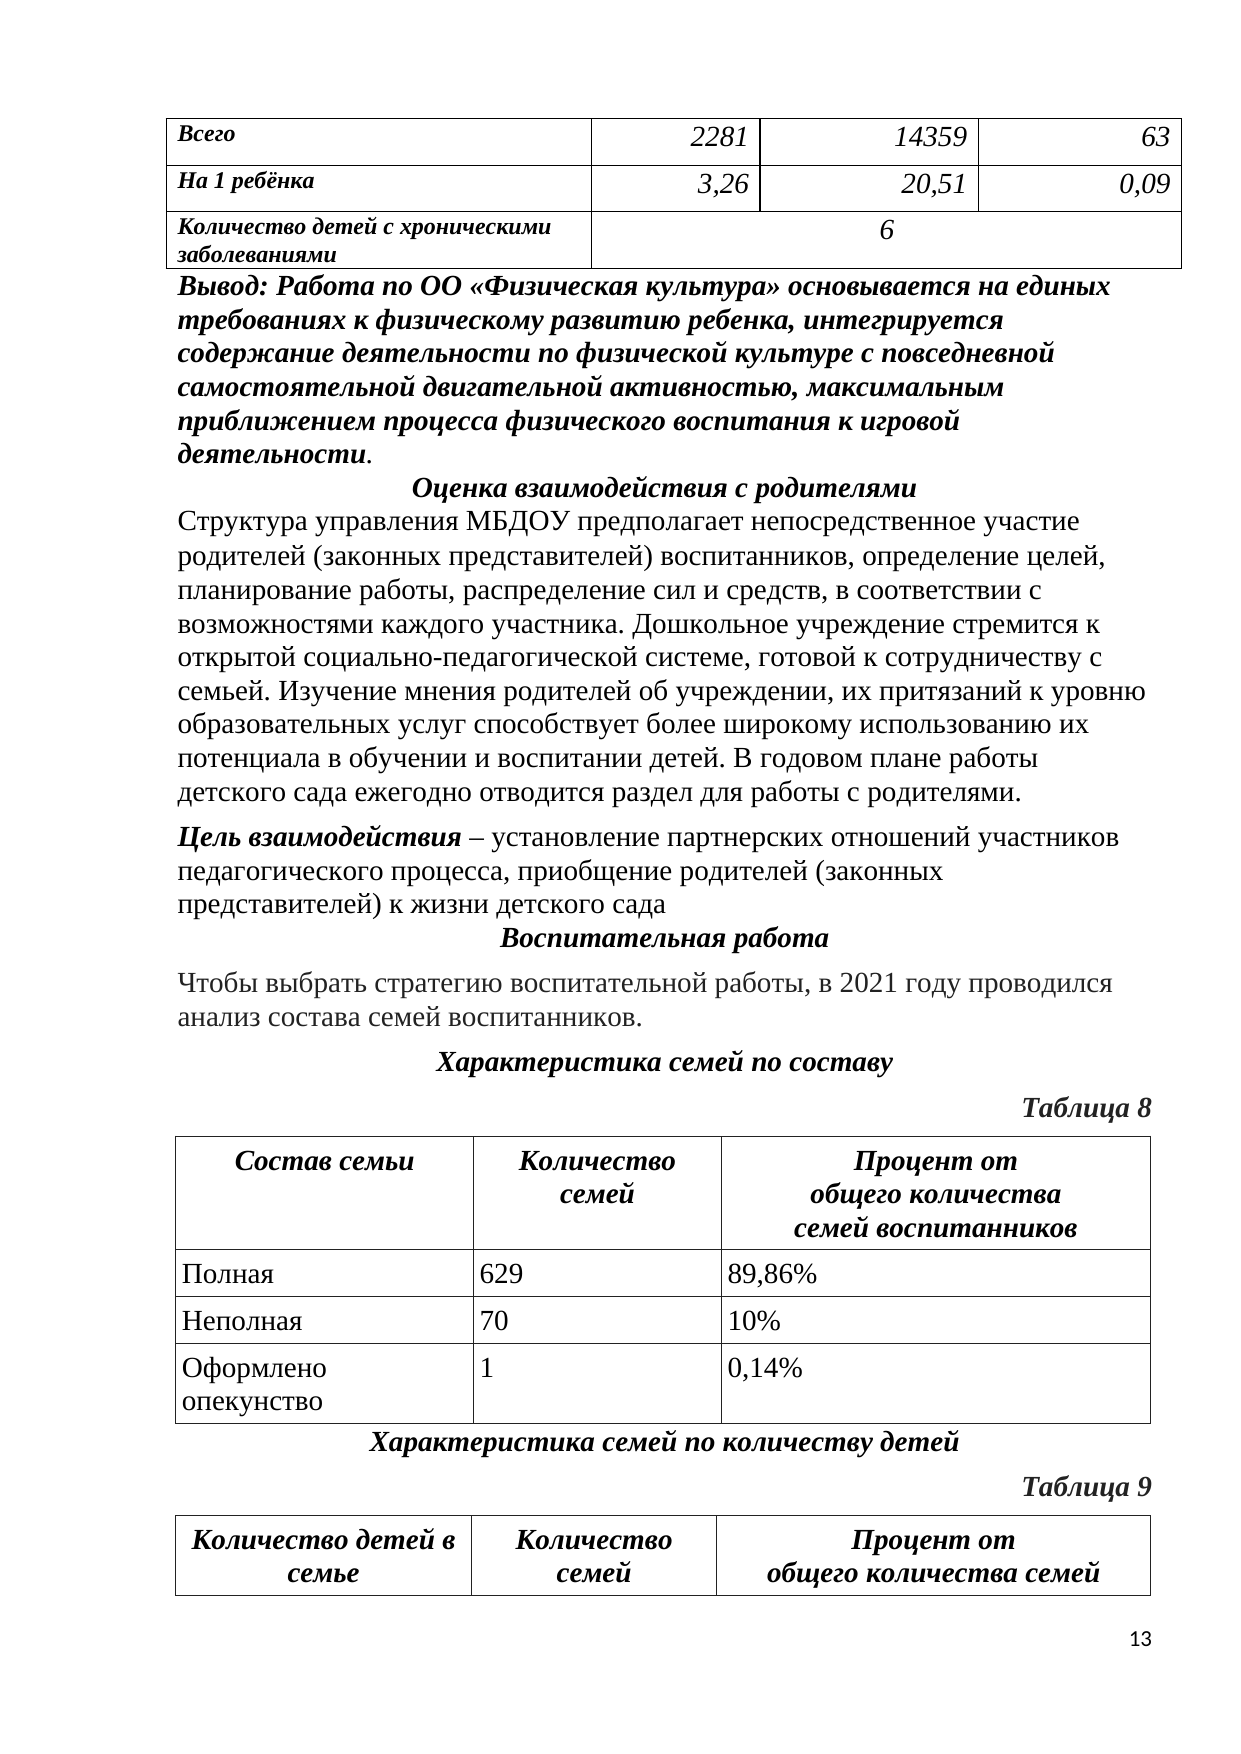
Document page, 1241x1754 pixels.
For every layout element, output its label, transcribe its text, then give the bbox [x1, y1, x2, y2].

table_cell 6 [592, 212, 1181, 267]
table_cell Количество детей с хроническими заболеваниями [167, 212, 591, 267]
table_cell 14359 [761, 119, 978, 165]
text Вывод: Работа по ОО «Физическая культура» основывается на единых требованиях к физическому развитию ребенка, интегрируется содержание деятельности по физической культуре с повседневной самостоятельной двигательной активностью, максимальным приближением процесса физического воспитания к игровой деятельности. [177, 269, 1152, 470]
table_cell 2281 [592, 119, 759, 165]
table_cell Оформлено опекунство [176, 1344, 473, 1423]
text Чтобы выбрать стратегию воспитательной работы, в 2021 году проводился анализ состава семей воспитанников. [177, 965, 1152, 1032]
table_cell 629 [474, 1250, 721, 1296]
table_cell 20,51 [761, 166, 978, 211]
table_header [717, 1516, 1150, 1595]
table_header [176, 1516, 471, 1595]
table_cell 0,09 [979, 166, 1181, 211]
text Оценка взаимодействия с родителями [177, 470, 1152, 503]
table_header Процент от общего количества семей воспитанников [722, 1137, 1150, 1249]
text Характеристика семей по количеству детей [177, 1424, 1152, 1457]
table_cell 63 [979, 119, 1181, 165]
text Структура управления МБДОУ предполагает непосредственное участие родителей (законных представителей) воспитанников, определение целей, планирование работы, распределение сил и средств, в соответствии с возможностями каждого участника. Дошкольное учреждение стремится к открытой социально-педагогической системе, готовой к сотрудничеству с семьей. Изучение мнения родителей об учреждении, их притязаний к уровню образовательных услуг способствует более широкому использованию их потенциала в обучении и воспитании детей. В годовом плане работы детского сада ежегодно отводится раздел для работы с родителями. [177, 503, 1152, 807]
table_cell 89,86% [722, 1250, 1150, 1296]
text Таблица 9 [177, 1469, 1152, 1503]
text Характеристика семей по составу [177, 1044, 1152, 1078]
table_cell На 1 ребёнка [167, 166, 591, 211]
text Таблица 8 [177, 1090, 1152, 1123]
table_header Количество семей [474, 1137, 721, 1249]
table_cell 3,26 [592, 166, 759, 211]
table_cell Полная [176, 1250, 473, 1296]
table_cell 1 [474, 1344, 721, 1423]
table_header Состав семьи [176, 1137, 473, 1249]
table_cell 10% [722, 1297, 1150, 1343]
table_cell 70 [474, 1297, 721, 1343]
text Цель взаимодействия – установление партнерских отношений участников педагогического процесса, приобщение родителей (законных представителей) к жизни детского сада [177, 819, 1152, 920]
table_cell Неполная [176, 1297, 473, 1343]
text Воспитательная работа [177, 920, 1152, 953]
table_cell Всего [167, 119, 591, 165]
table_cell 0,14% [722, 1344, 1150, 1423]
table_header Количество семей [472, 1516, 716, 1595]
